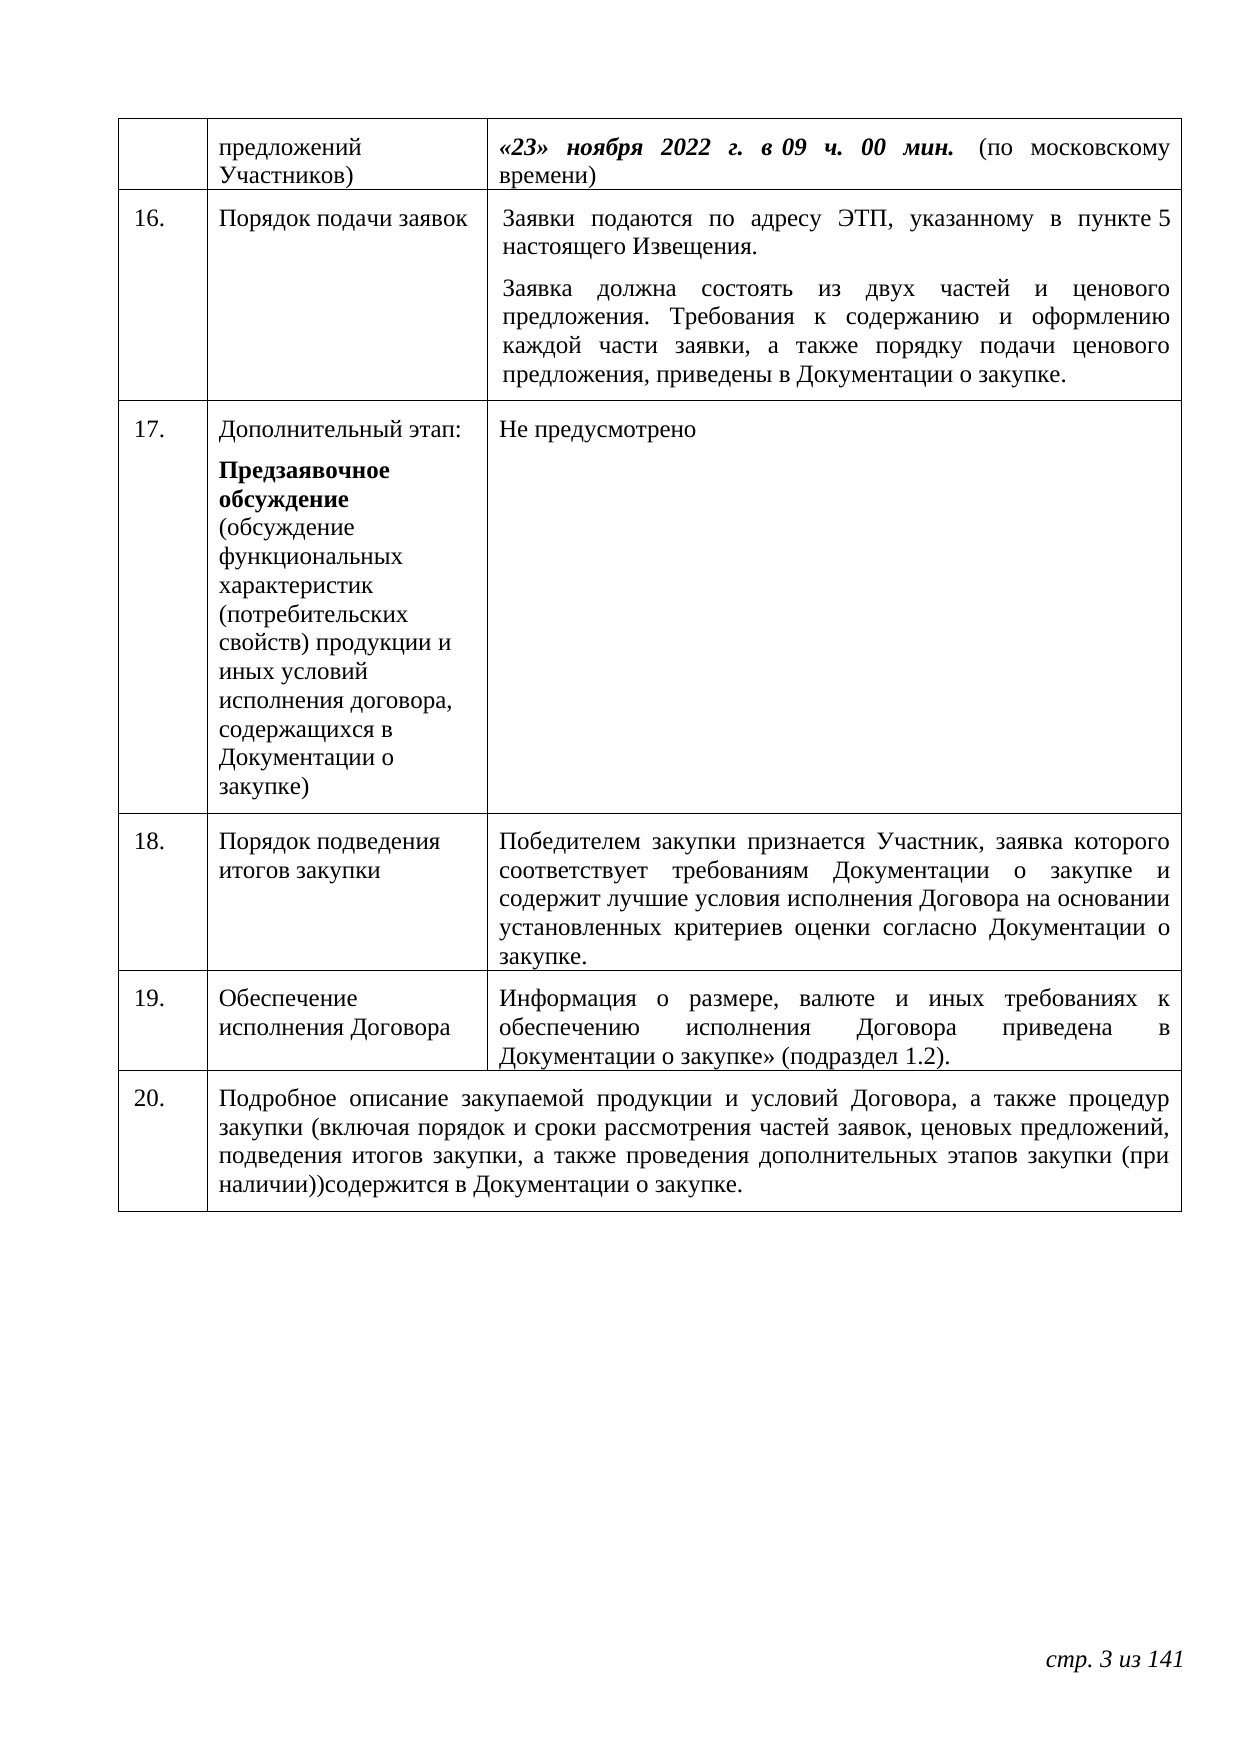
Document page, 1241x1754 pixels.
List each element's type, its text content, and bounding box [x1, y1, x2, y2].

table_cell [208, 119, 487, 189]
table_cell [119, 971, 207, 1069]
table_cell Обеспечение исполнения Договора [208, 971, 487, 1069]
table_cell Заявки подаются по адресу ЭТП, указанному в пункте 5 настоящего Извещения. Заявка должна состоять из двух частей и ценового предложения. Требования к содержанию и оформлению каждой части заявки, а также порядку подачи ценового предложения, приведены в Документации о закупке. [488, 190, 1181, 400]
table_cell Подробное описание закупаемой продукции и условий Договора, а также процедур закупки (включая порядок и сроки рассмотрения частей заявок, ценовых предложений, подведения итогов закупки, а также проведения дополнительных этапов закупки (при наличии))содержится в Документации о закупке. [208, 1071, 1181, 1211]
table_cell Порядок подведения итогов закупки [208, 814, 487, 970]
table_cell Дополнительный этап: Предзаявочное обсуждение (обсуждение функциональных характеристик (потребительских свойств) продукции и иных условий исполнения договора, содержащихся в Документации о закупке) [208, 401, 487, 812]
table_cell [119, 1071, 207, 1211]
table_cell Информация о размере, валюте и иных требованиях к обеспечению исполнения Договора приведена в Документации о закупке» (подраздел 1.2). [488, 971, 1181, 1069]
table_cell [119, 814, 207, 970]
table_cell [119, 401, 207, 812]
table_cell Порядок подачи заявок [208, 190, 487, 400]
table_cell [119, 190, 207, 400]
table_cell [488, 119, 1181, 189]
table_cell Победителем закупки признается Участник, заявка которого соответствует требованиям Документации о закупке и содержит лучшие условия исполнения Договора на основании установленных критериев оценки согласно Документации о закупке. [488, 814, 1181, 970]
table_cell [119, 119, 207, 189]
table_cell Не предусмотрено [488, 401, 1181, 812]
